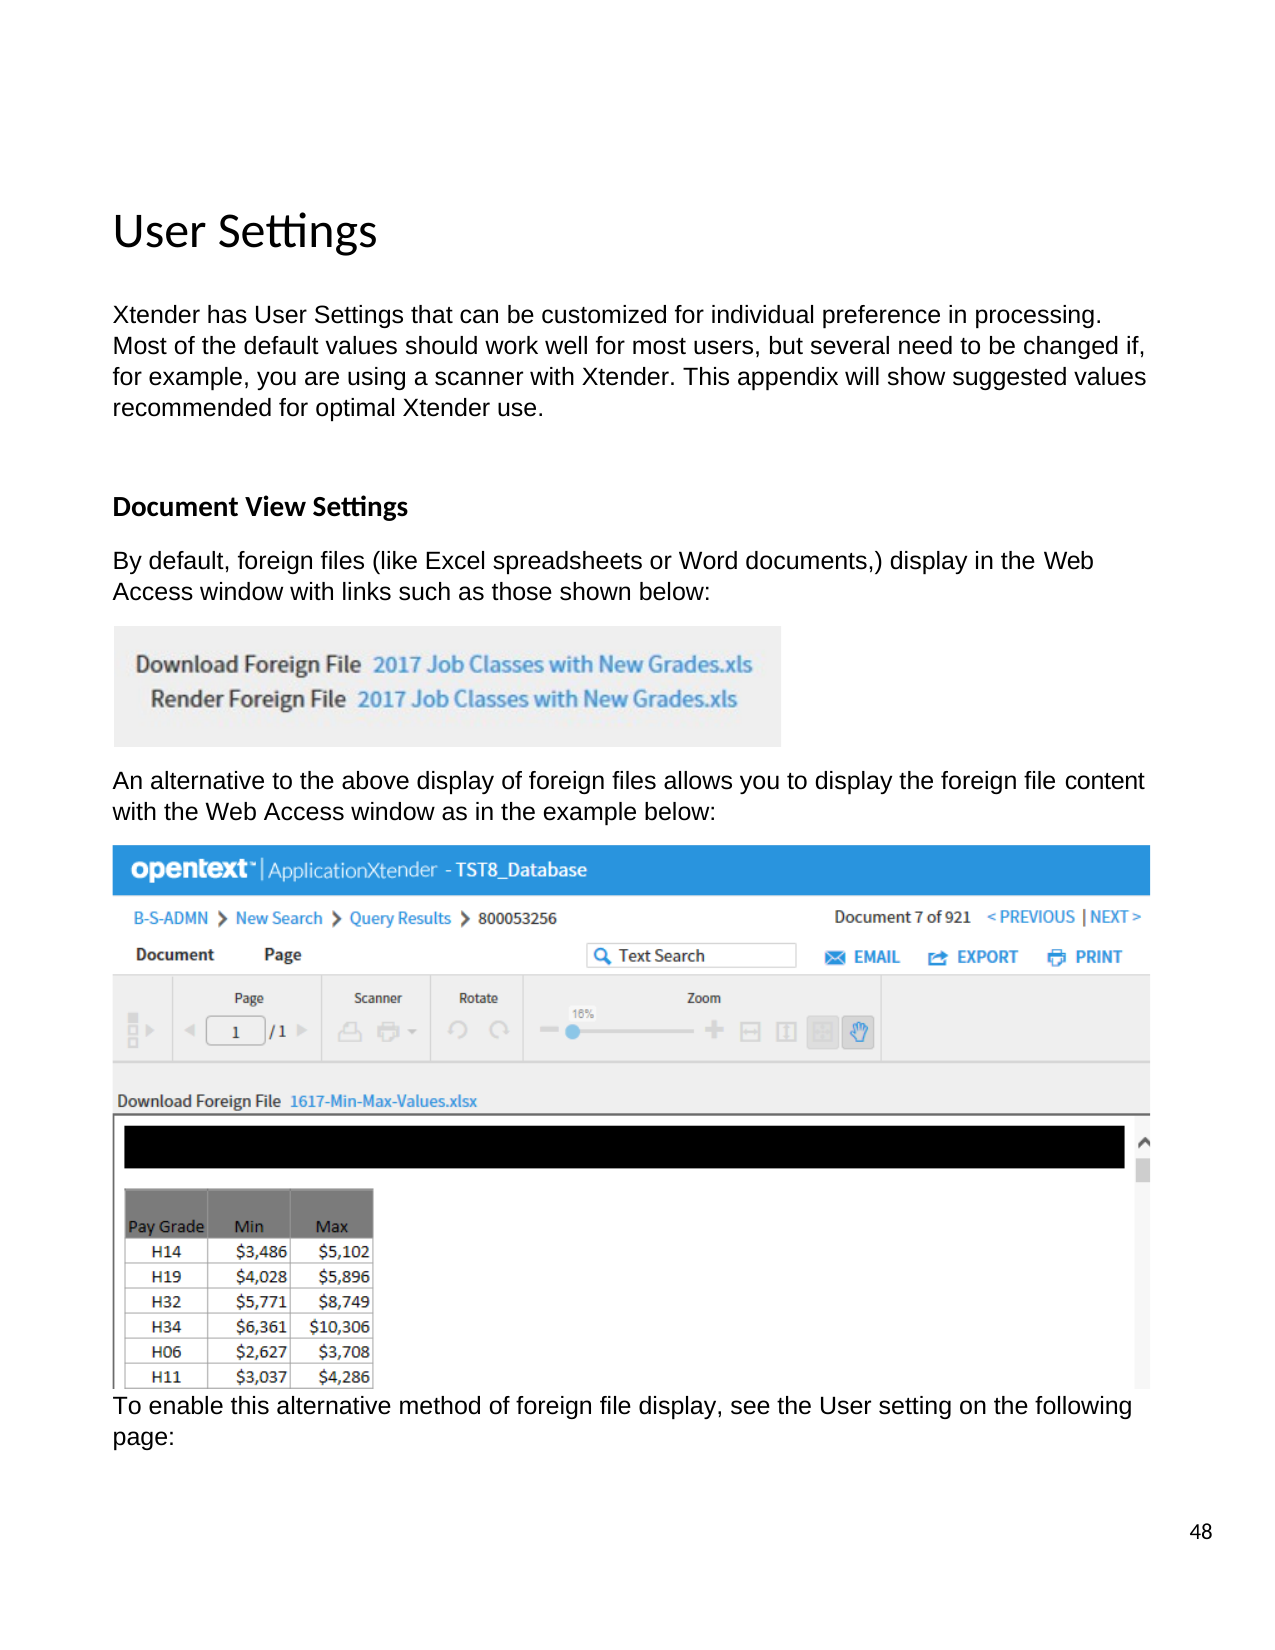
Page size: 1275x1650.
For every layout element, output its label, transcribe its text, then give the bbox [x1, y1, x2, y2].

text Document View Settings [112, 488, 1212, 524]
text User Settings [112, 199, 1212, 260]
picture [114, 626, 782, 747]
subtitle Xtender has User Settings that can be customized for individual preference in processing. [112, 299, 1212, 328]
subtitle Most of the default values should work well for most users, but several need to be changed if, for example, you are using a scanner with Xtender. This appendix will show suggested values recommended for optimal Xtender use. [112, 331, 1148, 421]
subtitle To enable this alternative method of foreign file display, see the User setting on the following page: [112, 1389, 1136, 1451]
picture [112, 845, 1150, 1389]
subtitle By default, foreign files (like Excel spreadsheets or Word documents,) display in the Web Access window with links such as those shown below: [112, 546, 1116, 606]
